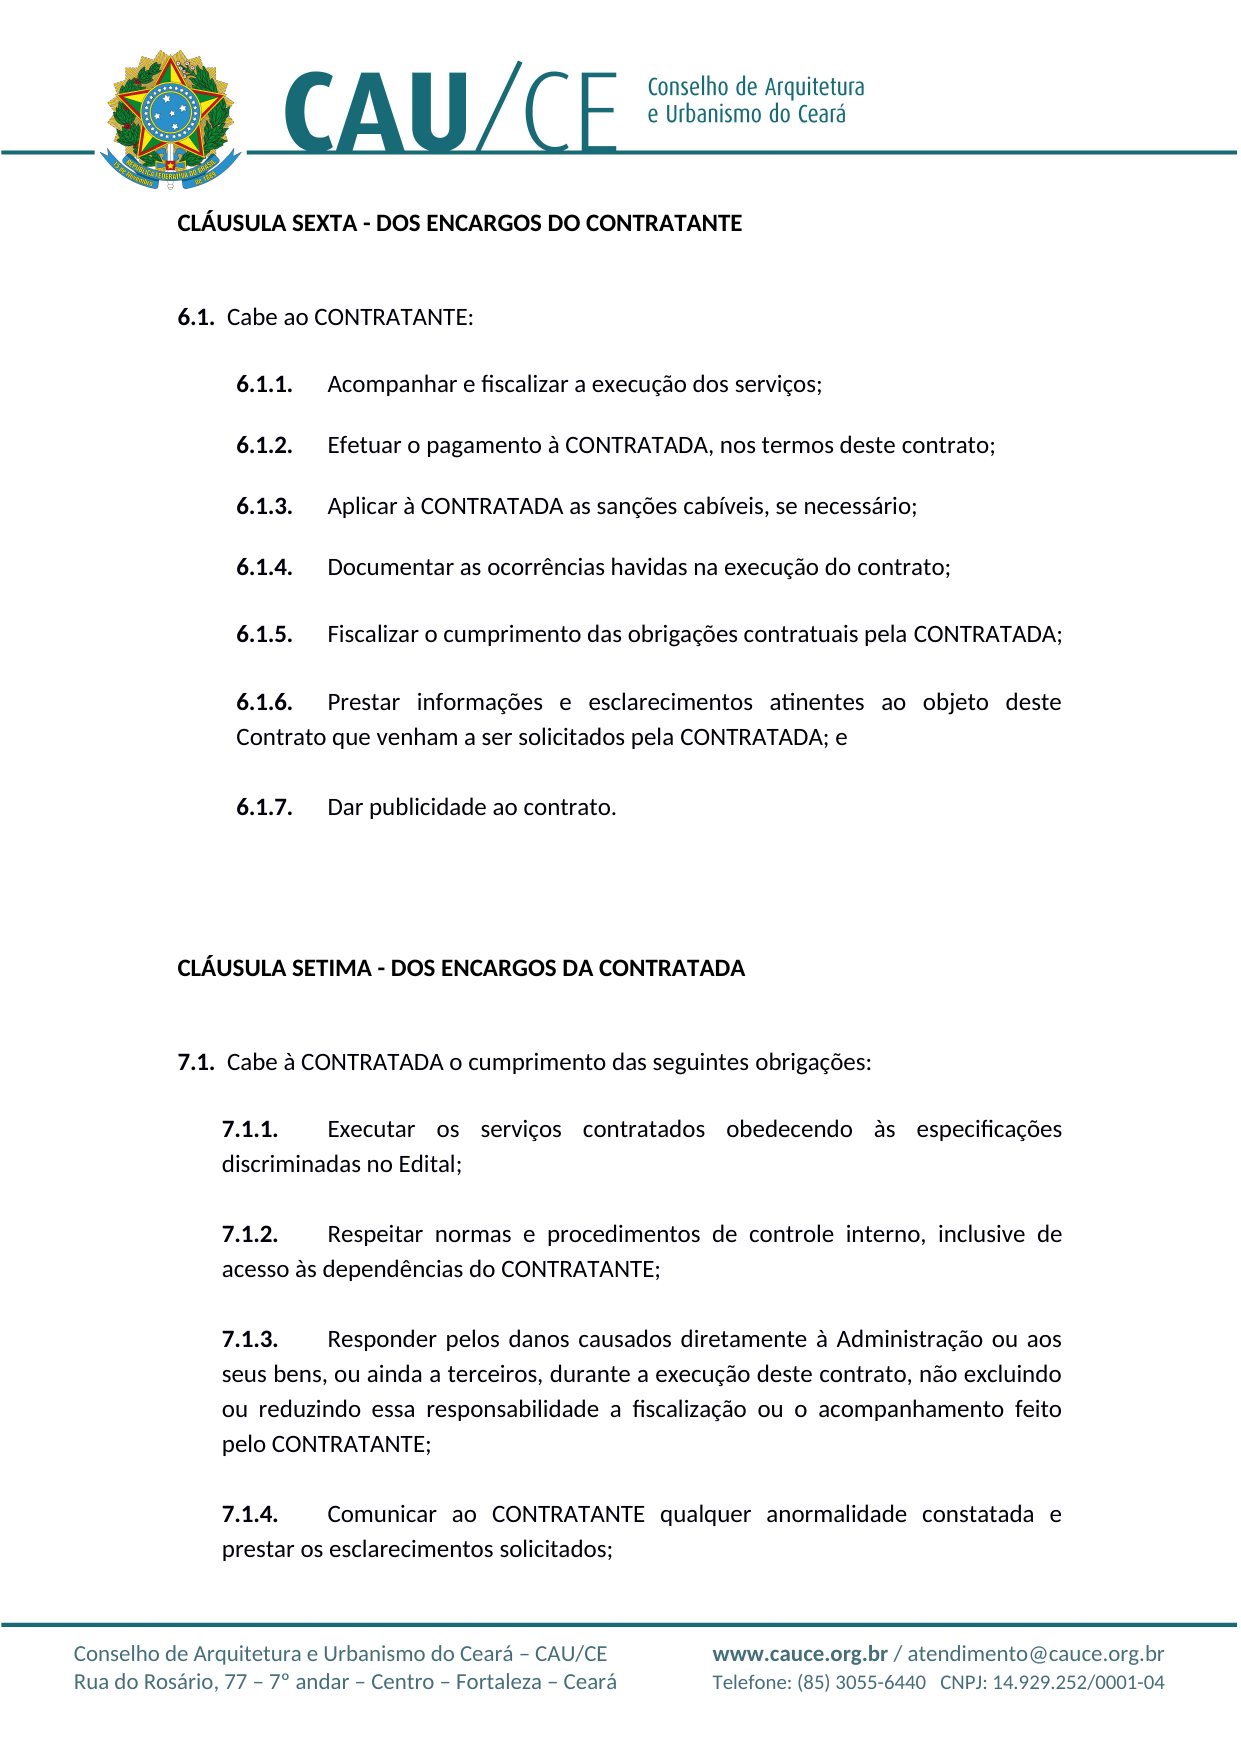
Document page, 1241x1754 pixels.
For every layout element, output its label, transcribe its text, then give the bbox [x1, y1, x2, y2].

list Aplicar à CONTRATADA as sanções cabíveis, se necessário; [236, 490, 1063, 521]
list Cabe à CONTRATADA o cumprimento das seguintes obrigações: [177, 1046, 1063, 1076]
list Dar publicidade ao contrato. [236, 791, 1063, 821]
list Respeitar normas e procedimentos de controle interno, inclusive de acesso às dependências do CONTRATANTE; [222, 1218, 1063, 1283]
subtitle CLÁUSULA SETIMA - DOS ENCARGOS DA CONTRATADA [177, 952, 1063, 982]
list Fiscalizar o cumprimento das obrigações contratuais pela CONTRATADA; [236, 618, 1063, 649]
list Prestar informações e esclarecimentos atinentes ao objeto deste Contrato que venham a ser solicitados pela CONTRATADA; e [236, 686, 1063, 751]
list Comunicar ao CONTRATANTE qualquer anormalidade constatada e prestar os esclarecimentos solicitados; [222, 1498, 1063, 1563]
list Executar os serviços contratados obedecendo às especificações discriminadas no Edital; [222, 1113, 1063, 1178]
list Responder pelos danos causados diretamente à Administração ou aos seus bens, ou ainda a terceiros, durante a execução deste contrato, não excluindo ou reduzindo essa responsabilidade a fiscalização ou o acompanhamento feito pelo CONTRATANTE; [222, 1323, 1063, 1458]
subtitle CLÁUSULA SEXTA - DOS ENCARGOS DO CONTRATANTE [177, 207, 1063, 237]
picture [1, 0, 1237, 1630]
list Efetuar o pagamento à CONTRATADA, nos termos deste contrato; [236, 429, 1063, 460]
list Cabe ao CONTRATANTE: [177, 301, 1063, 331]
list Acompanhar e fiscalizar a execução dos serviços; [236, 368, 1063, 399]
list Documentar as ocorrências havidas na execução do contrato; [236, 551, 1063, 582]
